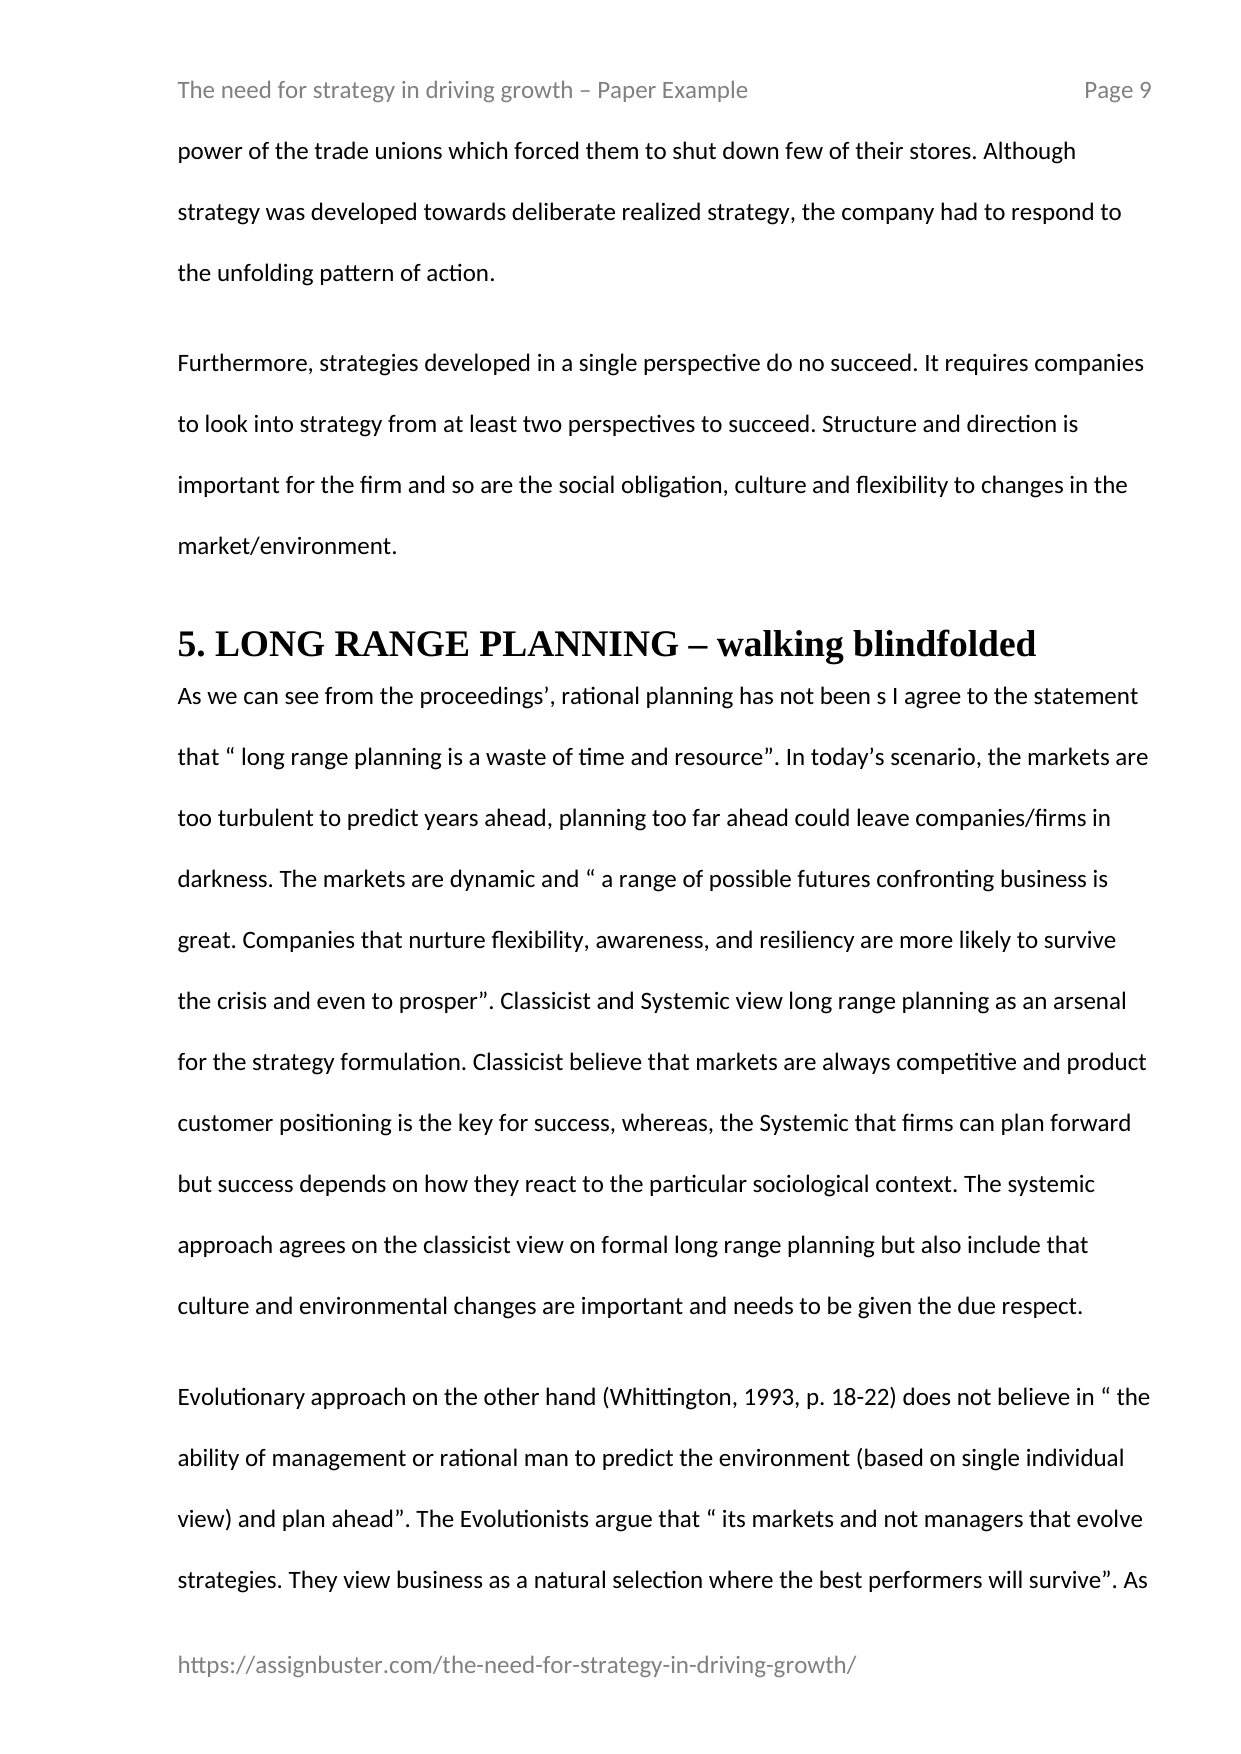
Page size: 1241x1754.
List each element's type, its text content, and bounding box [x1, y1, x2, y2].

text Furthermore, strategies developed in a single perspective do no succeed. It requires companies to look into strategy from at least two perspectives to succeed. Structure and direction is important for the firm and so are the social obligation, culture and flexibility to changes in the market/environment. [177, 347, 1152, 561]
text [177, 1381, 1152, 1595]
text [177, 135, 1152, 287]
text As we can see from the proceedings’, rational planning has not been s I agree to the statement that “ long range planning is a waste of time and resource”. In today’s scenario, the markets are too turbulent to predict years ahead, planning too far ahead could leave companies/firms in darkness. The markets are dynamic and “ a range of possible futures confronting business is great. Companies that nurture flexibility, awareness, and resiliency are more likely to survive the crisis and even to prosper”. Classicist and Systemic view long range planning as an arsenal for the strategy formulation. Classicist believe that markets are always competitive and product customer positioning is the key for success, whereas, the Systemic that firms can plan forward but success depends on how they react to the particular sociological context. The systemic approach agrees on the classicist view on formal long range planning but also include that culture and environmental changes are important and needs to be given the due respect. [177, 680, 1152, 1321]
subtitle 5. LONG RANGE PLANNING – walking blindfolded [177, 621, 1152, 664]
